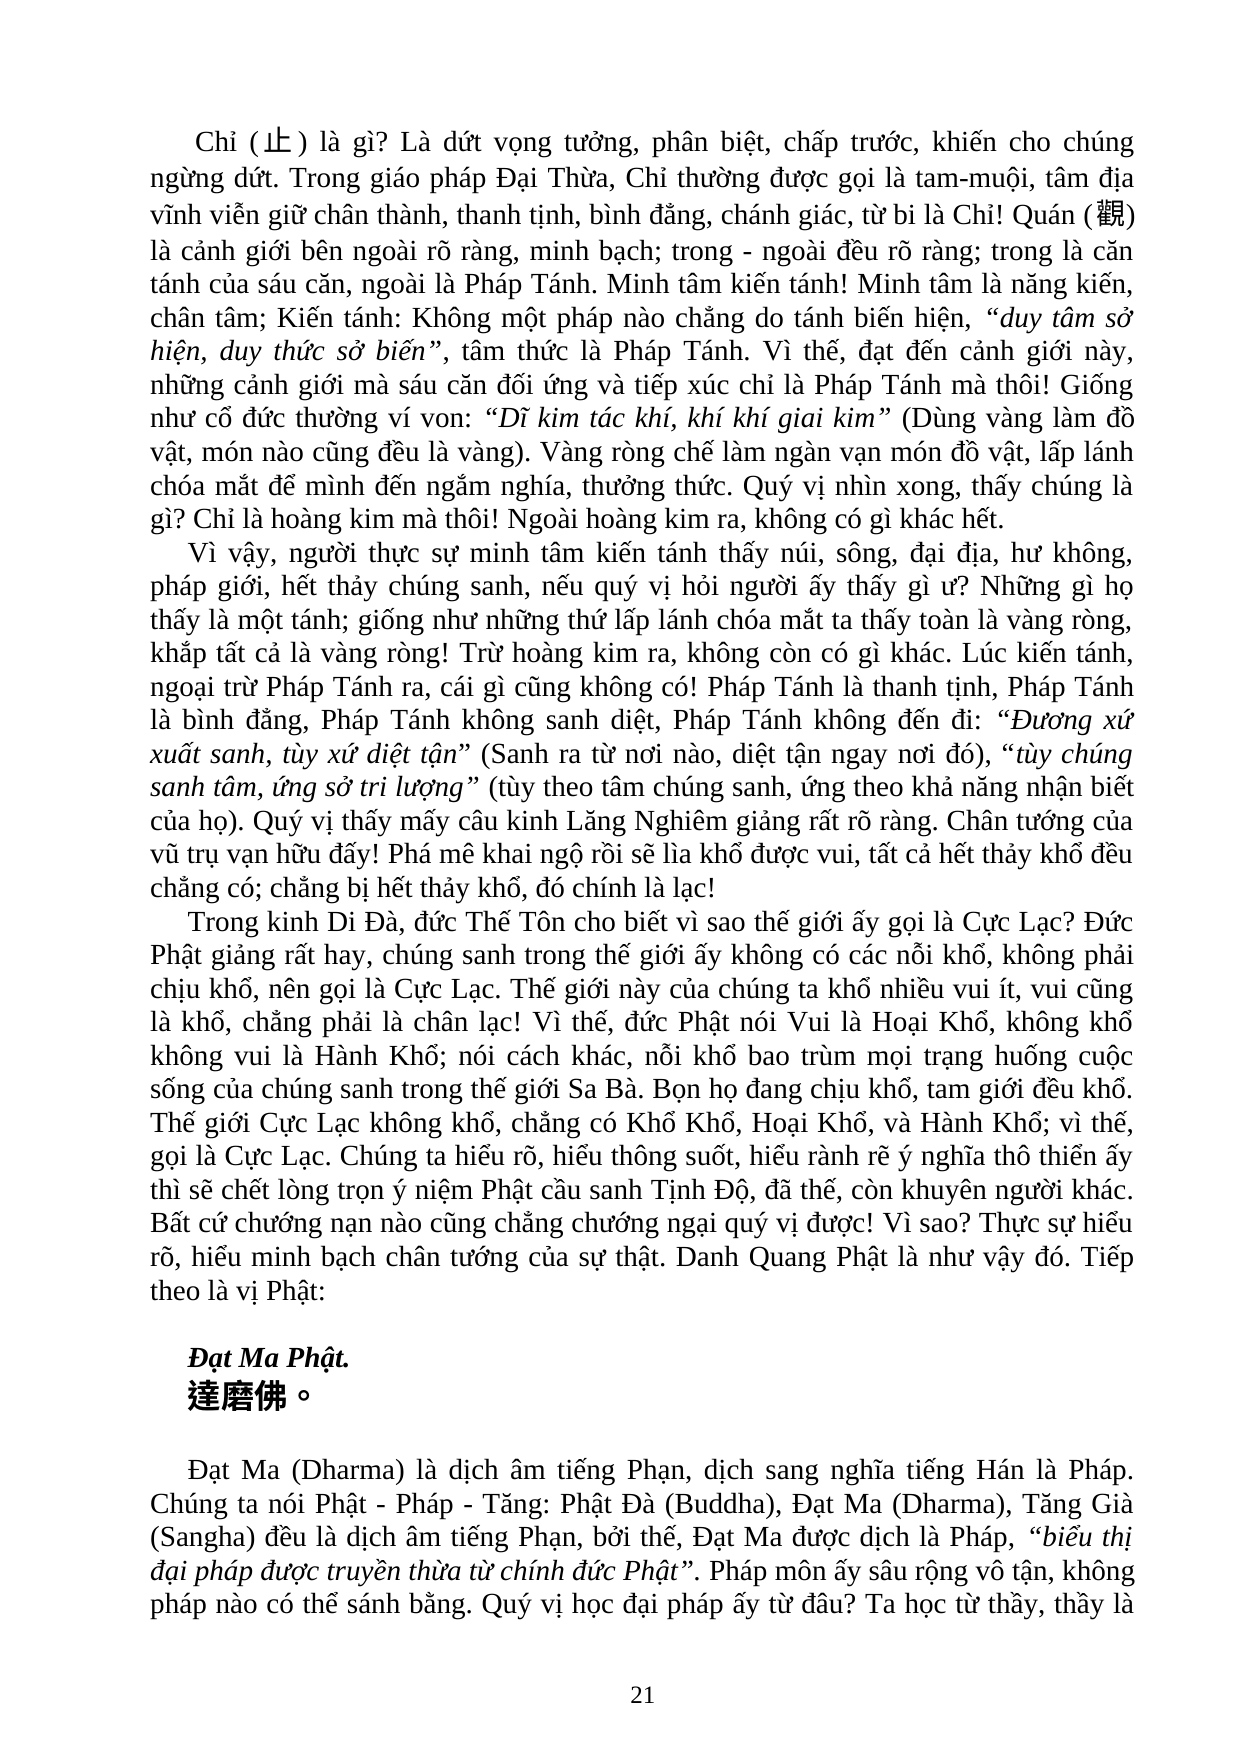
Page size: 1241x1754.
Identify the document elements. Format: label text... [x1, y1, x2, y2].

text Chỉ (止) là gì? Là dứt vọng tưởng, phân biệt, chấp trước, khiến cho chúng ngừng dứt. Trong giáo pháp Đại Thừa, Chỉ thường được gọi là tam-muội, tâm địa vĩnh viễn giữ chân thành, thanh tịnh, bình đẳng, chánh giác, từ bi là Chỉ! Quán (觀) là cảnh giới bên ngoài rõ ràng, minh bạch; trong - ngoài đều rõ ràng; trong là căn tánh của sáu căn, ngoài là Pháp Tánh. Minh tâm kiến tánh! Minh tâm là năng kiến, chân tâm; Kiến tánh: Không một pháp nào chẳng do tánh biến hiện, “duy tâm sở hiện, duy thức sở biến”, tâm thức là Pháp Tánh. Vì thế, đạt đến cảnh giới này, những cảnh giới mà sáu căn đối ứng và tiếp xúc chỉ là Pháp Tánh mà thôi! Giống như cổ đức thường ví von: “Dĩ kim tác khí, khí khí giai kim” (Dùng vàng làm đồ vật, món nào cũng đều là vàng). Vàng ròng chế làm ngàn vạn món đồ vật, lấp lánh chóa mắt để mình đến ngắm nghía, thưởng thức. Quý vị nhìn xong, thấy chúng là gì? Chỉ là hoàng kim mà thôi! Ngoài hoàng kim ra, không có gì khác hết. [150, 120, 1135, 535]
text 達磨佛。 [150, 1373, 1135, 1419]
text Vì vậy, người thực sự minh tâm kiến tánh thấy núi, sông, đại địa, hư không, pháp giới, hết thảy chúng sanh, nếu quý vị hỏi người ấy thấy gì ư? Những gì họ thấy là một tánh; giống như những thứ lấp lánh chóa mắt ta thấy toàn là vàng ròng, khắp tất cả là vàng ròng! Trừ hoàng kim ra, không còn có gì khác. Lúc kiến tánh, ngoại trừ Pháp Tánh ra, cái gì cũng không có! Pháp Tánh là thanh tịnh, Pháp Tánh là bình đẳng, Pháp Tánh không sanh diệt, Pháp Tánh không đến đi: “Đương xứ xuất sanh, tùy xứ diệt tận” (Sanh ra từ nơi nào, diệt tận ngay nơi đó), “tùy chúng sanh tâm, ứng sở tri lượng” (tùy theo tâm chúng sanh, ứng theo khả năng nhận biết của họ). Quý vị thấy mấy câu kinh Lăng Nghiêm giảng rất rõ ràng. Chân tướng của vũ trụ vạn hữu đấy! Phá mê khai ngộ rồi sẽ lìa khổ được vui, tất cả hết thảy khổ đều chẳng có; chẳng bị hết thảy khổ, đó chính là lạc! [150, 535, 1135, 904]
text Đạt Ma Phật. [150, 1340, 1135, 1373]
text Trong kinh Di Đà, đức Thế Tôn cho biết vì sao thế giới ấy gọi là Cực Lạc? Đức Phật giảng rất hay, chúng sanh trong thế giới ấy không có các nỗi khổ, không phải chịu khổ, nên gọi là Cực Lạc. Thế giới này của chúng ta khổ nhiều vui ít, vui cũng là khổ, chẳng phải là chân lạc! Vì thế, đức Phật nói Vui là Hoại Khổ, không khổ không vui là Hành Khổ; nói cách khác, nỗi khổ bao trùm mọi trạng huống cuộc sống của chúng sanh trong thế giới Sa Bà. Bọn họ đang chịu khổ, tam giới đều khổ. Thế giới Cực Lạc không khổ, chẳng có Khổ Khổ, Hoại Khổ, và Hành Khổ; vì thế, gọi là Cực Lạc. Chúng ta hiểu rõ, hiểu thông suốt, hiểu rành rẽ ý nghĩa thô thiển ấy thì sẽ chết lòng trọn ý niệm Phật cầu sanh Tịnh Độ, đã thế, còn khuyên người khác. Bất cứ chướng nạn nào cũng chẳng chướng ngại quý vị được! Vì sao? Thực sự hiểu rõ, hiểu minh bạch chân tướng của sự thật. Danh Quang Phật là như vậy đó. Tiếp theo là vị Phật: [150, 904, 1135, 1306]
